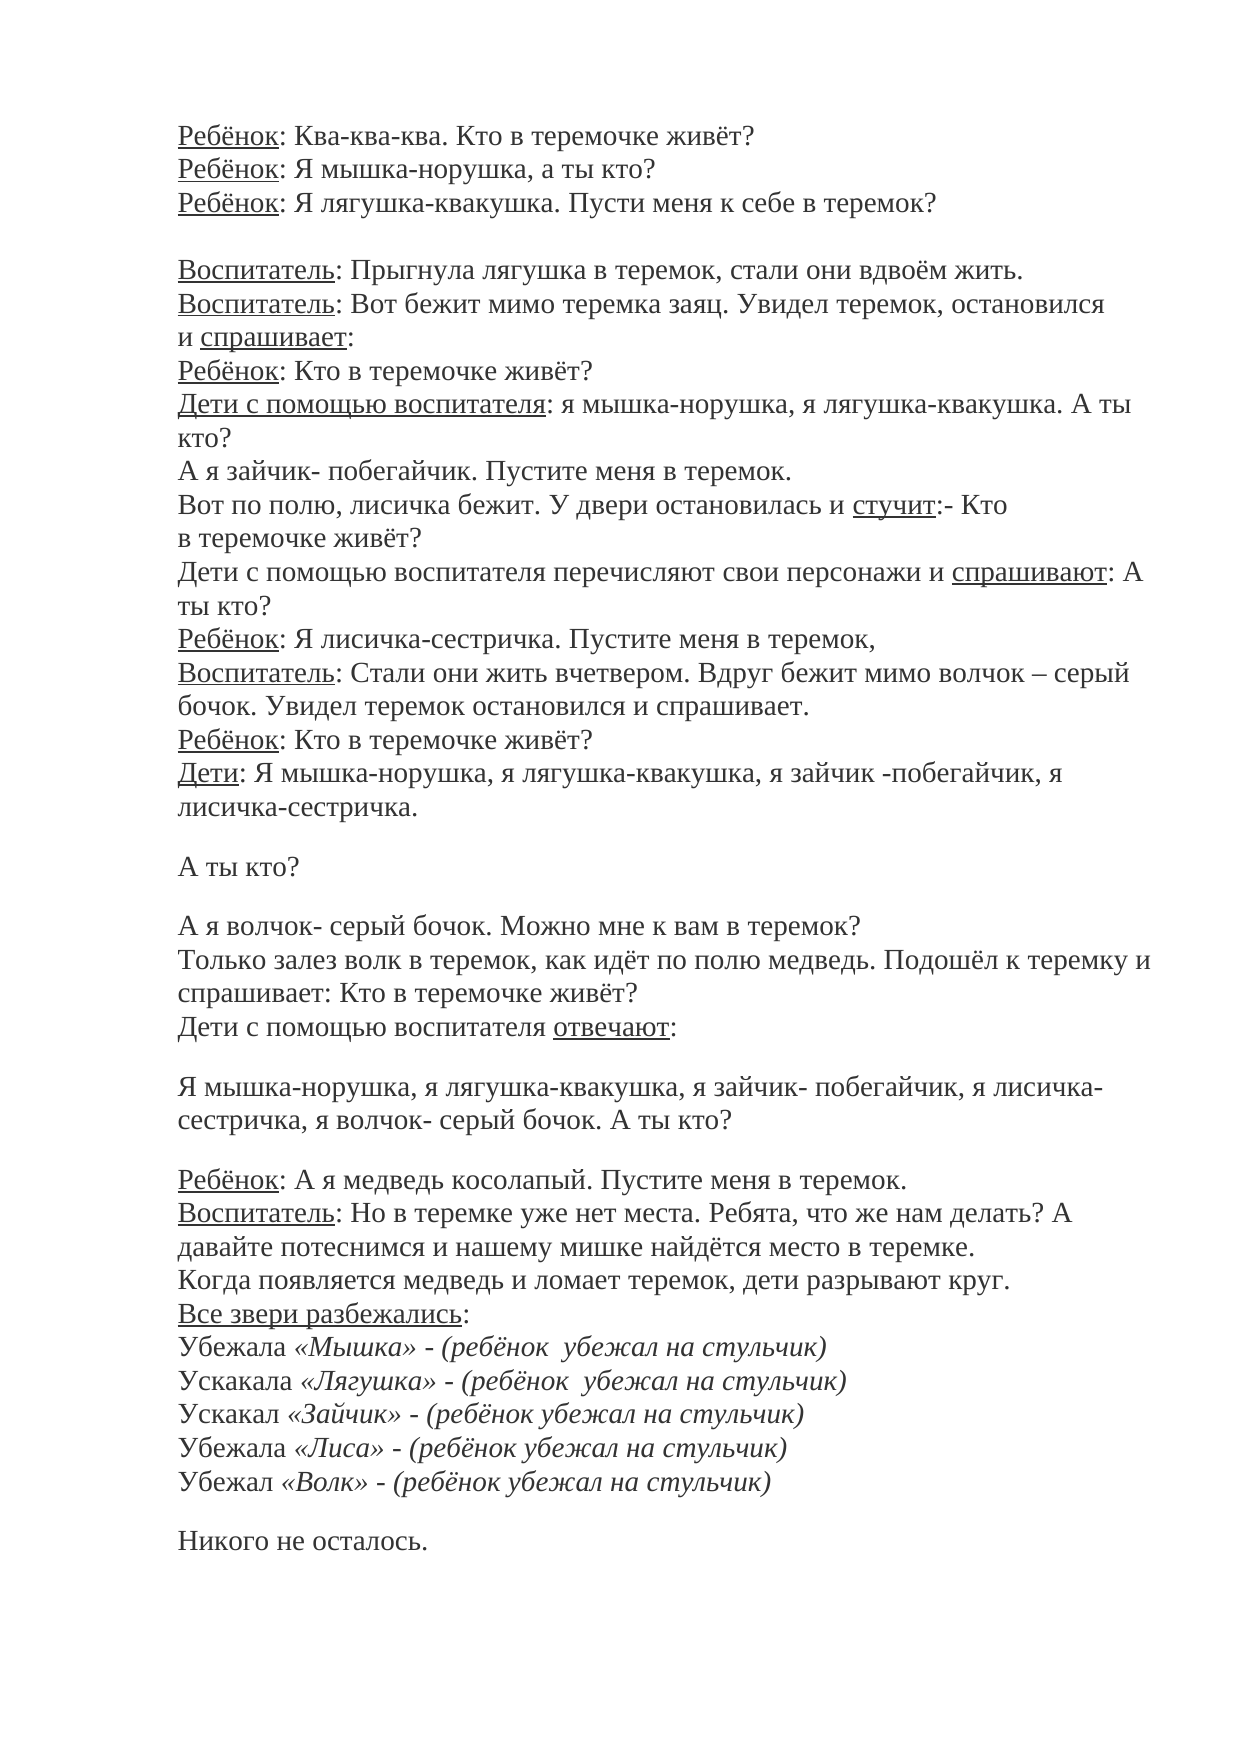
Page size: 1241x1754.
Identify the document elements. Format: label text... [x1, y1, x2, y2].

text Воспитатель: Прыгнула лягушка в теремок, стали они вдвоём жить. [177, 252, 1152, 286]
text А я волчок- серый бочок. Можно мне к вам в теремок? [177, 908, 1152, 942]
text Ребёнок: А я медведь косолапый. Пустите меня в теремок. [177, 1162, 1152, 1195]
text Никого не осталось. [177, 1523, 1152, 1557]
text Убежала «Лиса» - (ребёнок убежал на стульчик) [177, 1430, 1152, 1464]
text Дети: Я мышка-норушка, я лягушка-квакушка, я зайчик -побегайчик, я лисичка-сестричка. [177, 755, 1152, 822]
text Воспитатель: Но в теремке уже нет места. Ребята, что же нам делать? А давайте потеснимся и нашему мишке найдётся место в теремке. [177, 1195, 1152, 1262]
text Воспитатель: Стали они жить вчетвером. Вдруг бежит мимо волчок – серый бочок. Увидел теремок остановился и спрашивает. [177, 655, 1152, 722]
text Дети с помощью воспитателя перечисляют свои персонажи и спрашивают: А ты кто? [177, 554, 1152, 621]
text А я зайчик- побегайчик. Пустите меня в теремок. [177, 453, 1152, 487]
text Вот по полю, лисичка бежит. У двери остановилась и стучит:- Кто в теремочке живёт? [177, 487, 1152, 554]
text Дети с помощью воспитателя отвечают: [177, 1009, 1152, 1042]
text Ребёнок: Кто в теремочке живёт? [177, 722, 1152, 755]
text Когда появляется медведь и ломает теремок, дети разрывают круг. [177, 1262, 1152, 1296]
text Я мышка-норушка, я лягушка-квакушка, я зайчик- побегайчик, я лисичка-сестричка, я волчок- серый бочок. А ты кто? [177, 1069, 1152, 1136]
text А ты кто? [177, 849, 1152, 882]
text Все звери разбежались: [177, 1296, 1152, 1329]
text Убежала «Мышка» - (ребёнок убежал на стульчик) [177, 1329, 1152, 1363]
text Ускакала «Лягушка» - (ребёнок убежал на стульчик) [177, 1363, 1152, 1397]
text Ребёнок: Я лисичка-сестричка. Пустите меня в теремок, [177, 621, 1152, 655]
text Ребёнок: Кто в теремочке живёт? [177, 353, 1152, 386]
text Ускакал «Зайчик» - (ребёнок убежал на стульчик) [177, 1397, 1152, 1430]
text Ребёнок: Я мышка-норушка, а ты кто? [177, 152, 1152, 185]
text Ребёнок: Я лягушка-квакушка. Пусти меня к себе в теремок? [177, 185, 1152, 219]
text Воспитатель: Вот бежит мимо теремка заяц. Увидел теремок, остановился и спрашивает: [177, 286, 1152, 353]
text Дети с помощью воспитателя: я мышка-норушка, я лягушка-квакушка. А ты кто? [177, 386, 1152, 453]
text Ребёнок: Ква-ква-ква. Кто в теремочке живёт? [177, 118, 1152, 152]
text Убежал «Волк» - (ребёнок убежал на стульчик) [177, 1464, 1152, 1497]
text Только залез волк в теремок, как идёт по полю медведь. Подошёл к теремку и спрашивает: Кто в теремочке живёт? [177, 942, 1152, 1009]
